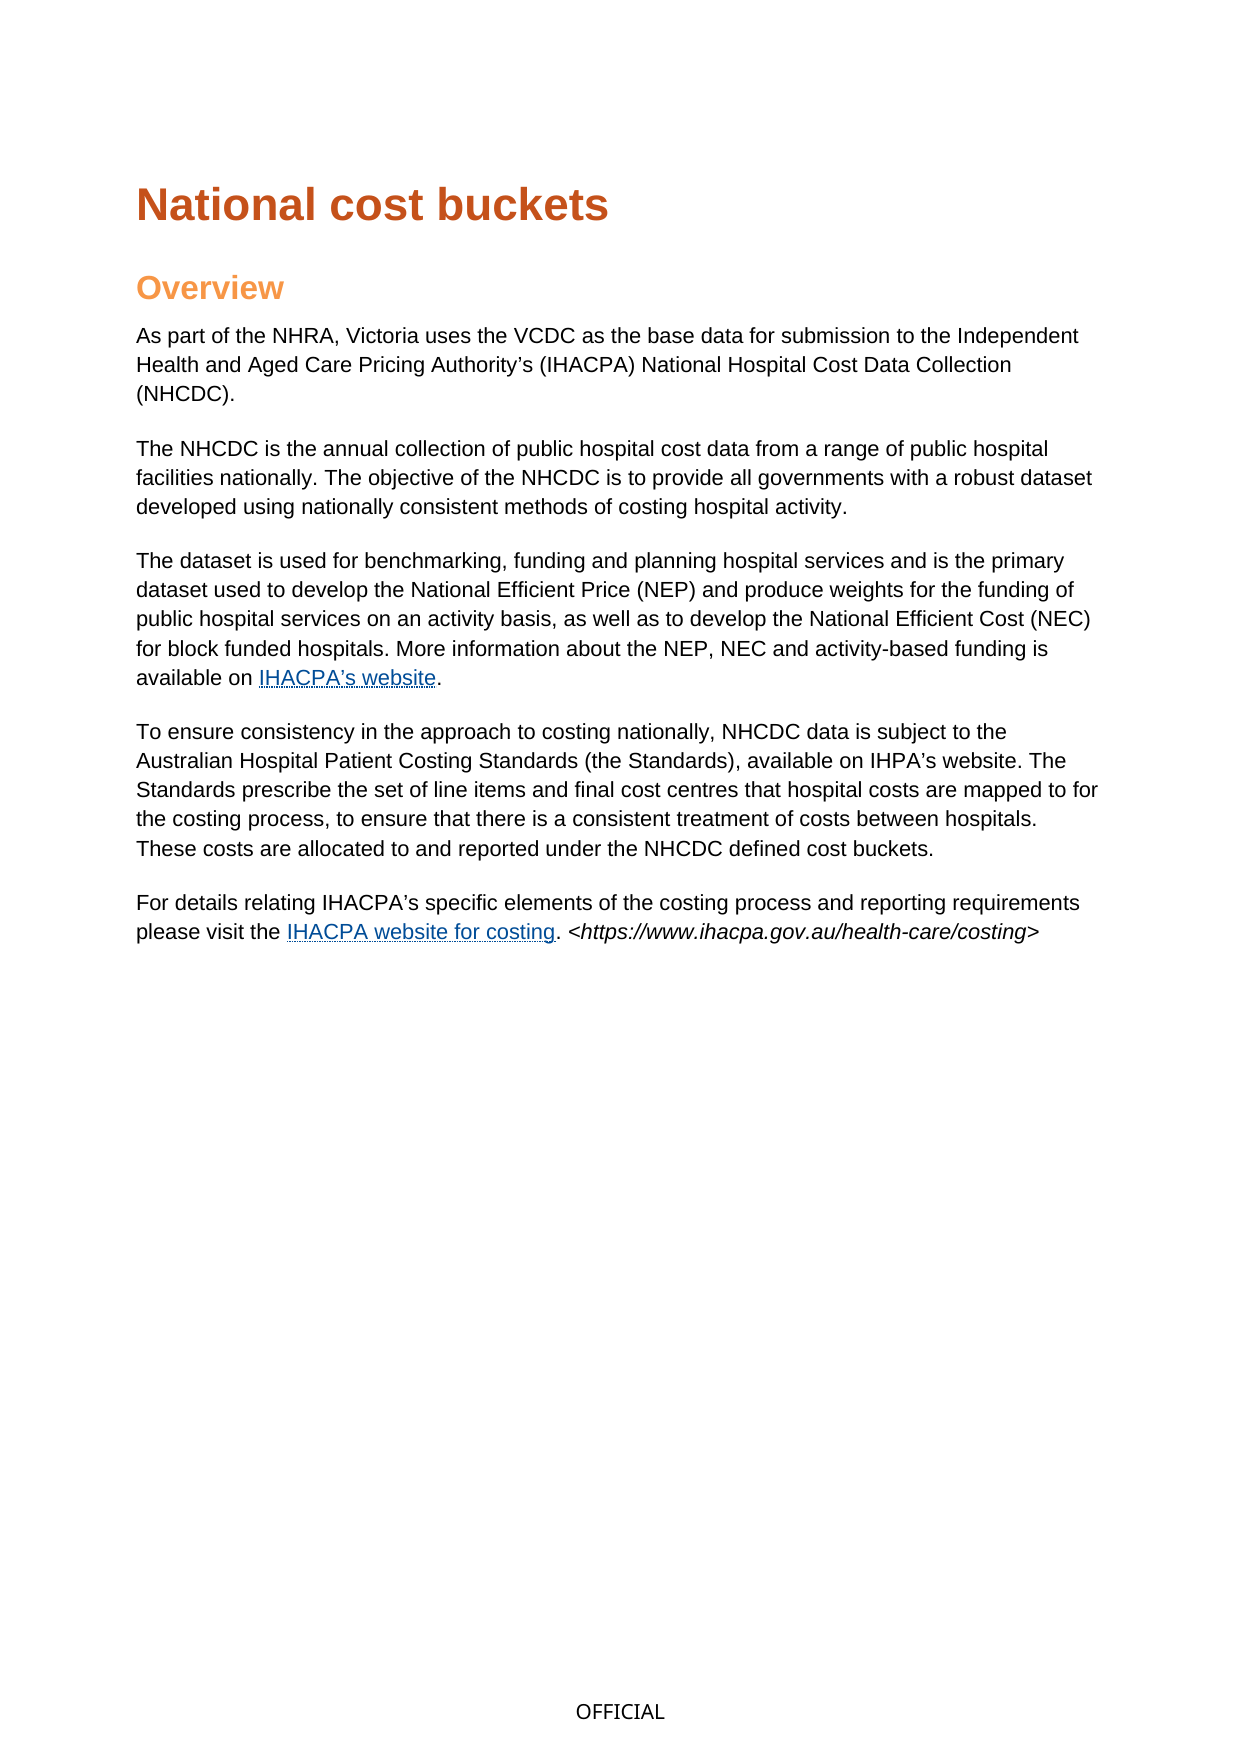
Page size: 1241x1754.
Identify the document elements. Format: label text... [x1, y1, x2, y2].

text For details relating IHACPA’s specific elements of the costing process and reporting requirements please visit the IHACPA website for costing. <https://www.ihacpa.gov.au/health-care/costing> [136, 886, 1104, 944]
text The NHCDC is the annual collection of public hospital cost data from a range of public hospital facilities nationally. The objective of the NHCDC is to provide all governments with a robust dataset developed using nationally consistent methods of costing hospital activity. [136, 431, 1104, 519]
text As part of the NHRA, Victoria uses the VCDC as the base data for submission to the Independent Health and Aged Care Pricing Authority’s (IHACPA) National Hospital Cost Data Collection (NHCDC). [136, 319, 1104, 406]
text The dataset is used for benchmarking, funding and planning hospital services and is the primary dataset used to develop the National Efficient Price (NEP) and produce weights for the funding of public hospital services on an activity basis, as well as to develop the National Efficient Cost (NEC) for block funded hospitals. More information about the NEP, NEC and activity-based funding is available on IHACPA’s website. [136, 544, 1104, 690]
subtitle Overview [136, 268, 1104, 306]
subtitle National cost buckets [136, 178, 1104, 231]
text To ensure consistency in the approach to costing nationally, NHCDC data is subject to the Australian Hospital Patient Costing Standards (the Standards), available on IHPA’s website. The Standards prescribe the set of line items and final cost centres that hospital costs are mapped to for the costing process, to ensure that there is a consistent treatment of costs between hospitals. These costs are allocated to and reported under the NHCDC defined cost buckets. [136, 715, 1104, 861]
